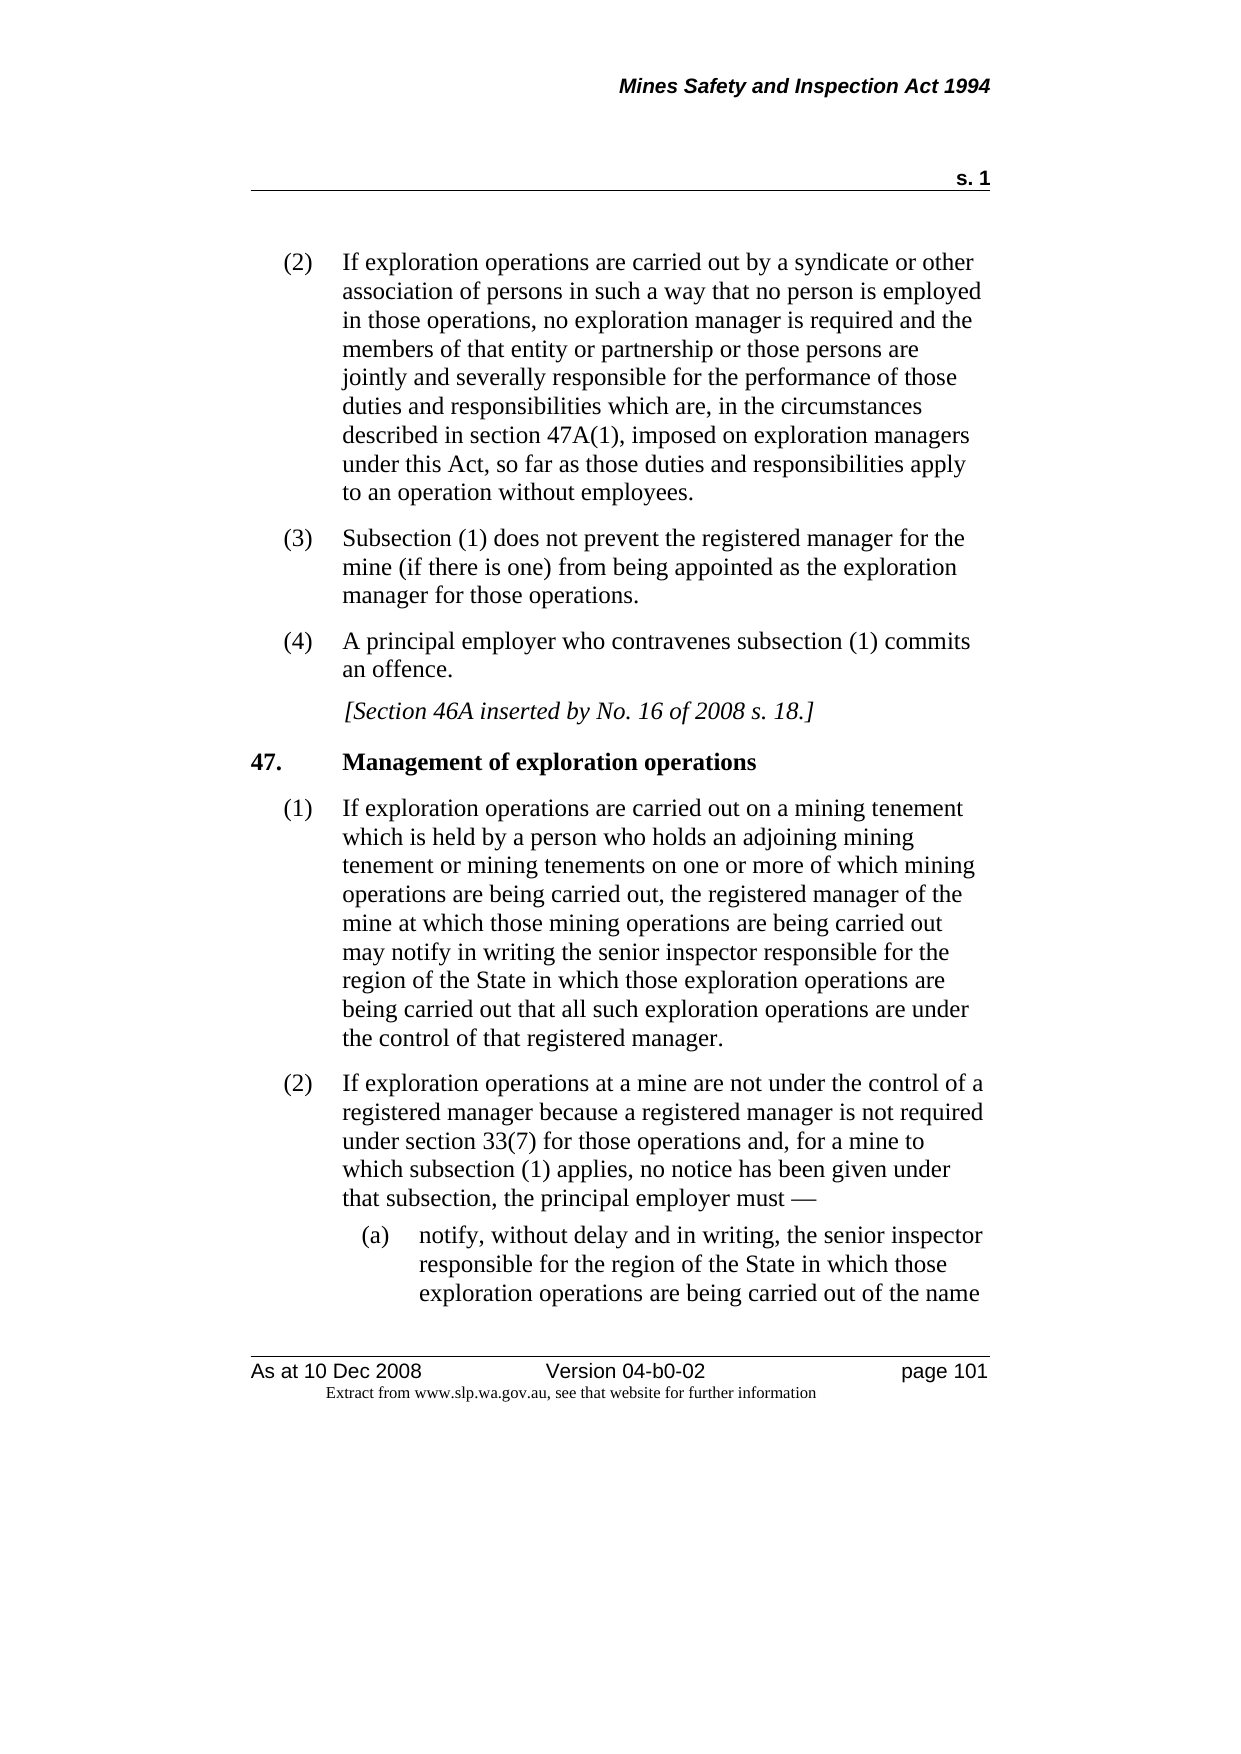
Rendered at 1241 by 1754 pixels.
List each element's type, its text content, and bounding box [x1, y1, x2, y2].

text (3) Subsection (1) does not prevent the registered manager for the mine (if there is one) from being appointed as the exploration manager for those operations. [251, 523, 990, 609]
text [Section 46A inserted by No. 16 of 2008 s. 18.] [251, 696, 990, 724]
subtitle 47. Management of exploration operations [251, 747, 990, 776]
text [251, 1220, 990, 1307]
text (4) A principal employer who contravenes subsection (1) commits an offence. [251, 626, 990, 683]
text (2) If exploration operations are carried out by a syndicate or other association of persons in such a way that no person is employed in those operations, no exploration manager is required and the members of that entity or partnership or those persons are jointly and severally responsible for the performance of those duties and responsibilities which are, in the circumstances described in section 47A(1), imposed on exploration managers under this Act, so far as those duties and responsibilities apply to an operation without employees. [251, 247, 990, 506]
text (2) If exploration operations at a mine are not under the control of a registered manager because a registered manager is not required under section 33(7) for those operations and, for a mine to which subsection (1) applies, no notice has been given under that subsection, the principal employer must — [251, 1068, 990, 1212]
text (1) If exploration operations are carried out on a mining tenement which is held by a person who holds an adjoining mining tenement or mining tenements on one or more of which mining operations are being carried out, the registered manager of the mine at which those mining operations are being carried out may notify in writing the senior inspector responsible for the region of the State in which those exploration operations are being carried out that all such exploration operations are under the control of that registered manager. [251, 793, 990, 1052]
